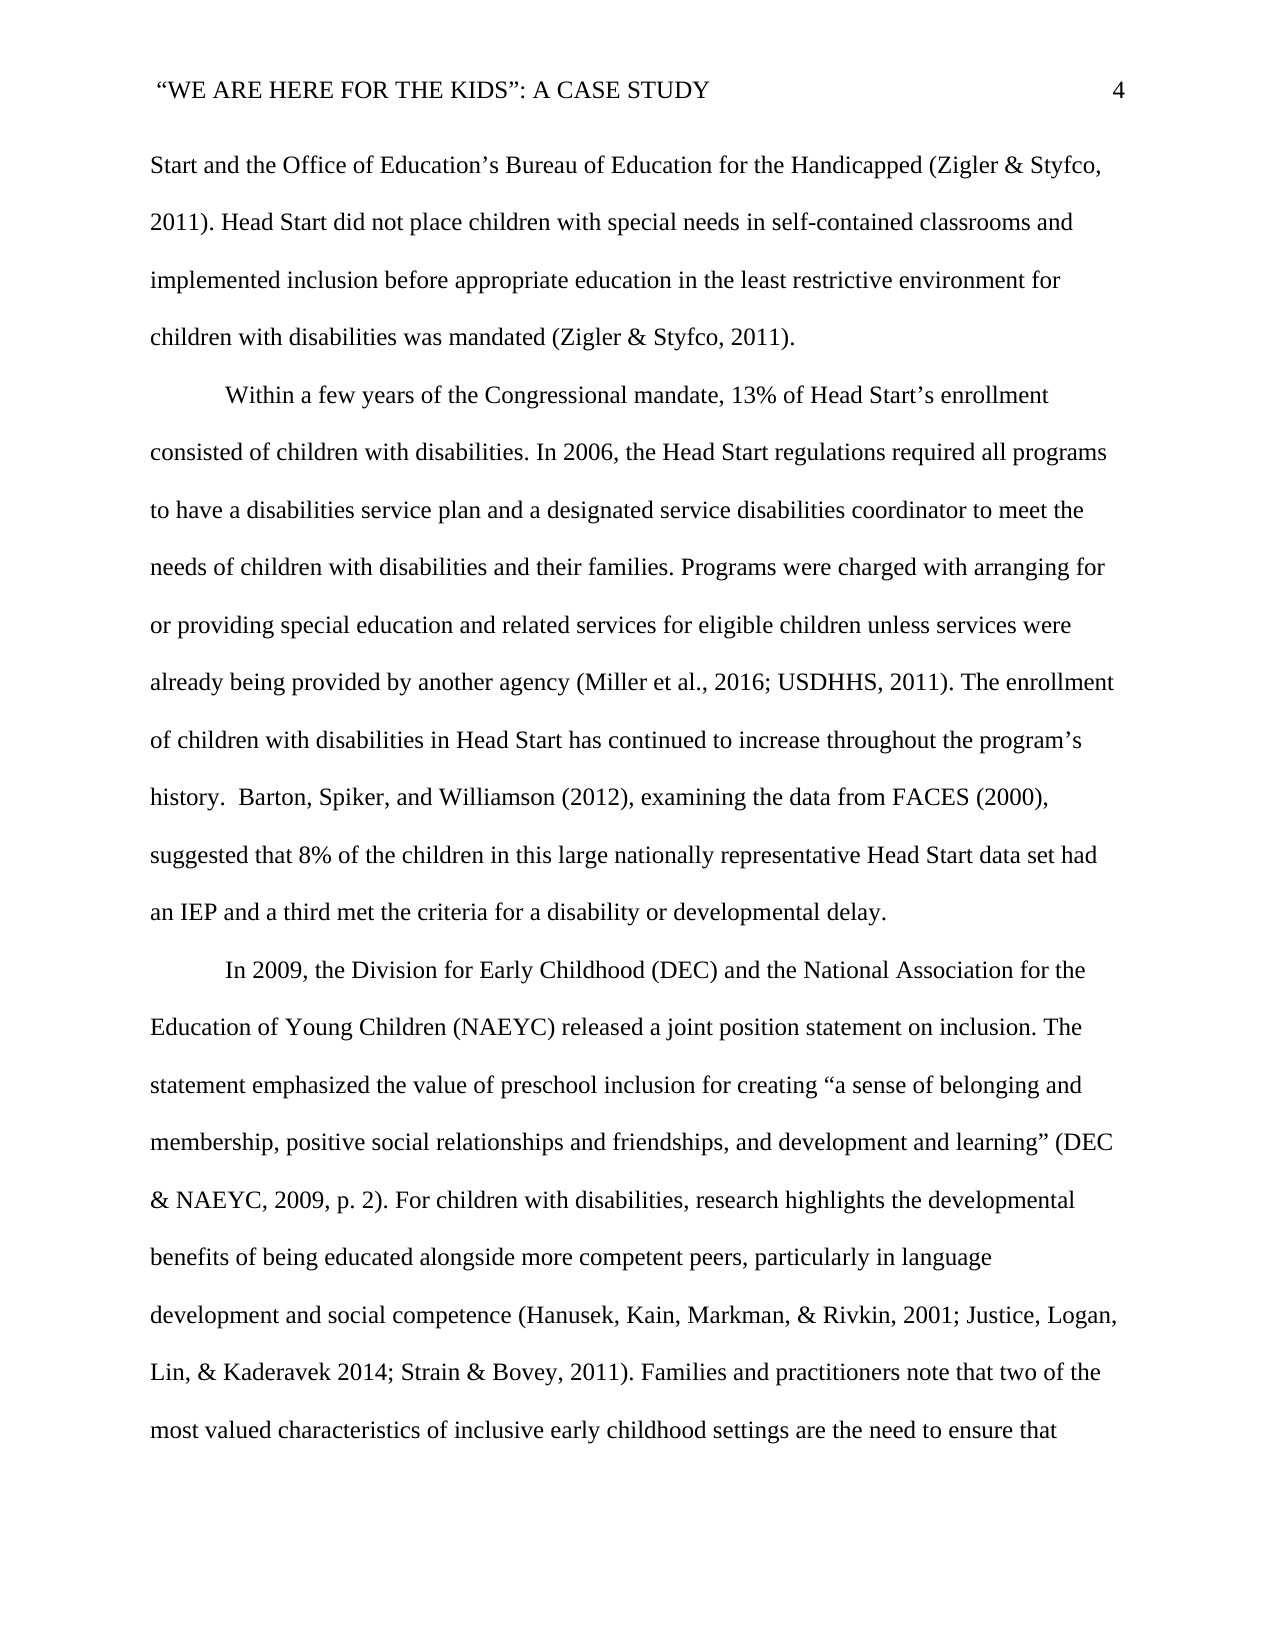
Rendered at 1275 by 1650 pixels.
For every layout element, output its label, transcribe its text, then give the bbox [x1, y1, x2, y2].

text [150, 955, 1125, 1444]
text Within a few years of the Congressional mandate, 13% of Head Start’s enrollment consisted of children with disabilities. In 2006, the Head Start regulations required all programs to have a disabilities service plan and a designated service disabilities coordinator to meet the needs of children with disabilities and their families. Programs were charged with arranging for or providing special education and related services for eligible children unless services were already being provided by another agency (Miller et al., 2016; USDHHS, 2011). The enrollment of children with disabilities in Head Start has continued to increase throughout the program’s history. Barton, Spiker, and Williamson (2012), examining the data from FACES (2000), suggested that 8% of the children in this large nationally representative Head Start data set had an IEP and a third met the criteria for a disability or developmental delay. [150, 380, 1125, 926]
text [150, 150, 1125, 351]
